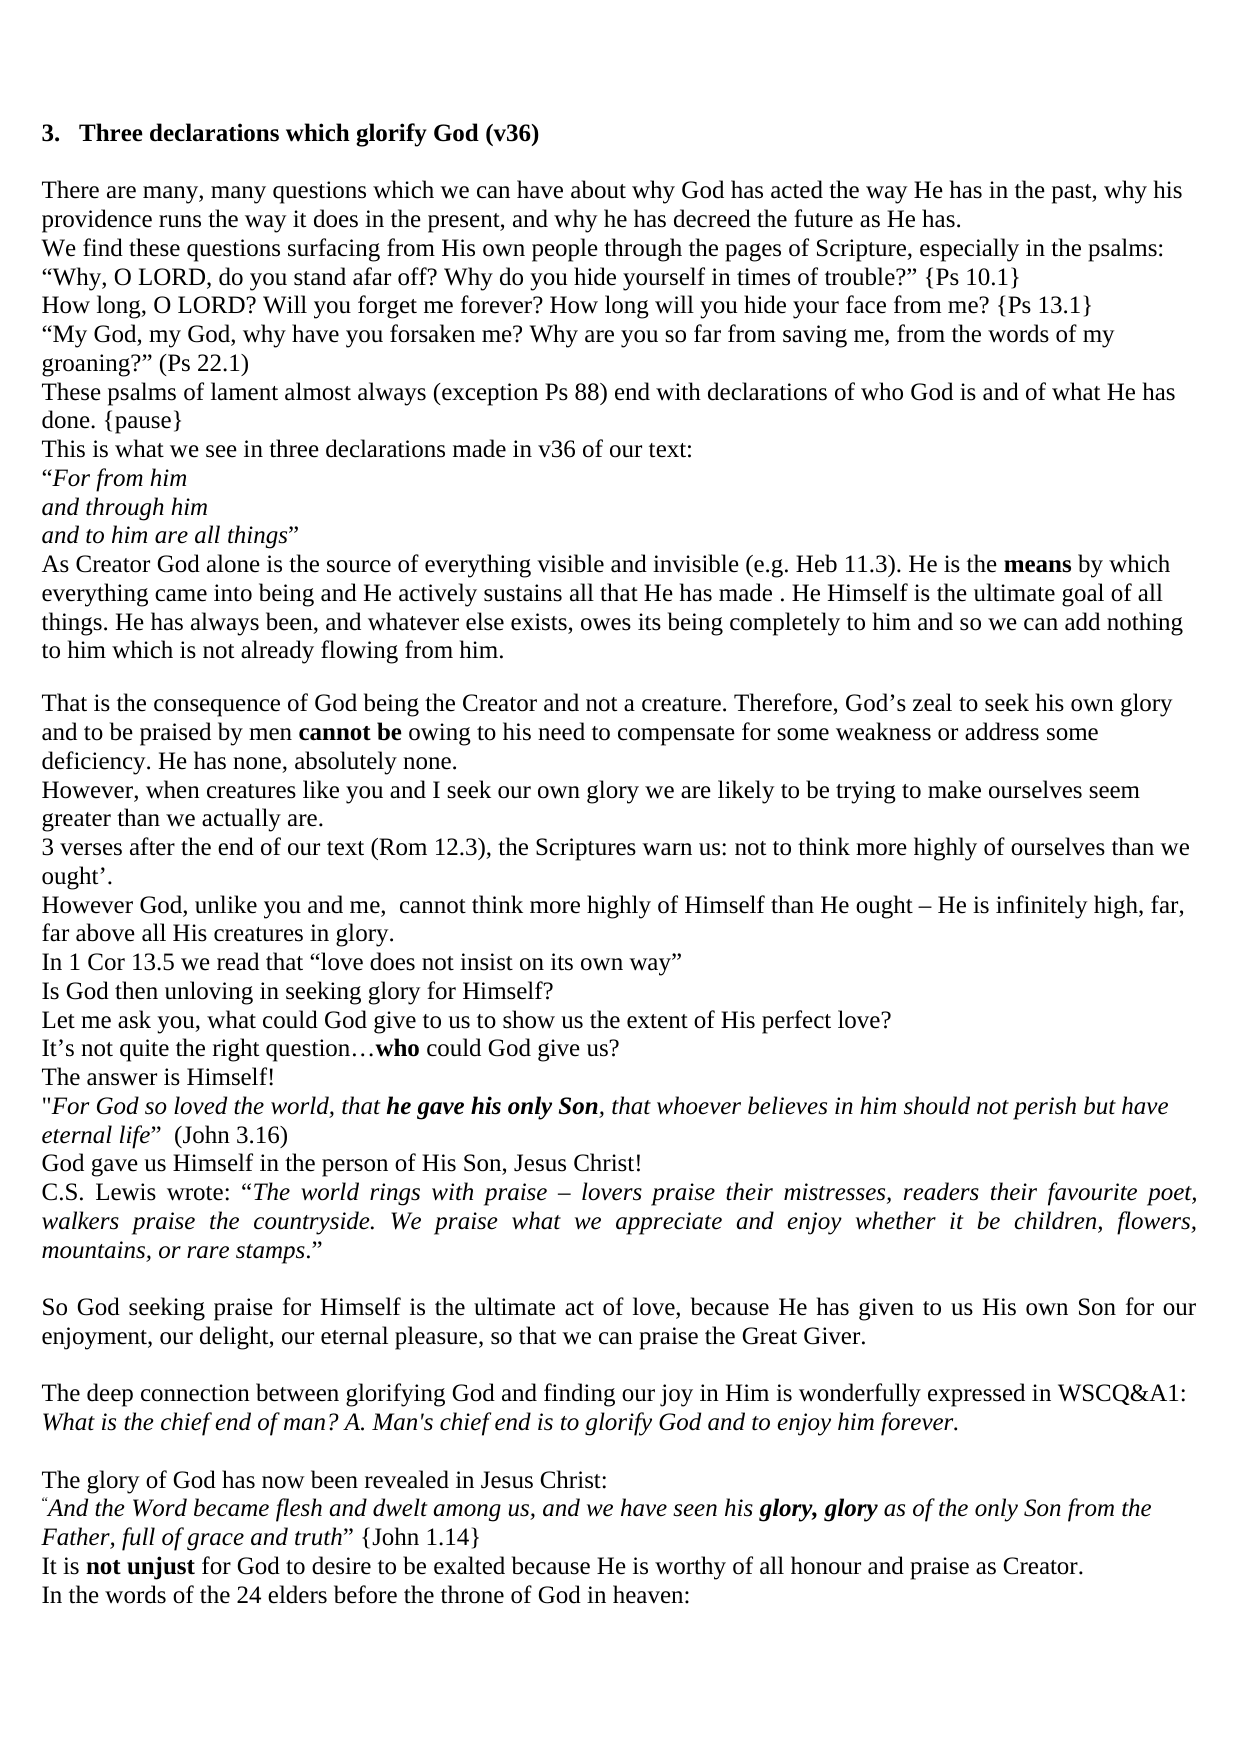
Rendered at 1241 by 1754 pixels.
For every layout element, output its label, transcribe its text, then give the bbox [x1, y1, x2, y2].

text How long, O LORD? Will you forget me forever? How long will you hide your face from me? {Ps 13.1} [41, 291, 1199, 319]
text We find these questions surfacing from His own people through the pages of Scripture, especially in the psalms: [41, 233, 1199, 262]
text “My God, my God, why have you forsaken me? Why are you so far from saving me, from the words of my groaning?” (Ps 22.1) [41, 319, 1199, 377]
text This is what we see in three declarations made in v36 of our text: [41, 434, 1199, 463]
text Is God then unloving in seeking glory for Himself? [41, 976, 1199, 1005]
text C.S. Lewis wrote: “The world rings with praise – lovers praise their mistresses, readers their favourite poet, walkers praise the countryside. We praise what we appreciate and enjoy whether it be children, flowers, mountains, or rare stamps.” [41, 1177, 1199, 1263]
text God gave us Himself in the person of His Son, Jesus Christ! [41, 1148, 1199, 1177]
text The answer is Himself! [41, 1062, 1199, 1091]
text However, when creatures like you and I seek our own glory we are likely to be trying to make ourselves seem greater than we actually are. [41, 775, 1199, 832]
text “And the Word became flesh and dwelt among us, and we have seen his glory, glory as of the only Son from the Father, full of grace and truth” {John 1.14} [41, 1493, 1199, 1551]
text So God seeking praise for Himself is the ultimate act of love, because He has given to us His own Son for our enjoyment, our delight, our eternal pleasure, so that we can praise the Great Giver. [41, 1292, 1199, 1350]
text However God, unlike you and me, cannot think more highly of Himself than He ought – He is infinitely high, far, far above all His creatures in glory. [41, 890, 1199, 947]
text “Why, O LORD, do you stand afar off? Why do you hide yourself in times of trouble?” {Ps 10.1} [41, 262, 1199, 291]
text As Creator God alone is the source of everything visible and invisible (e.g. Heb 11.3). He is the means by which everything came into being and He actively sustains all that He has made . He Himself is the ultimate goal of all things. He has always been, and whatever else exists, owes its being completely to him and so we can add nothing to him which is not already flowing from him. [41, 549, 1199, 664]
list Three declarations which glorify God (v36) [41, 118, 1199, 147]
text and to him are all things” [41, 521, 1199, 549]
text That is the consequence of God being the Creator and not a creature. Therefore, God’s zeal to seek his own glory and to be praised by men cannot be owing to his need to compensate for some weakness or address some deficiency. He has none, absolutely none. [41, 688, 1199, 775]
text It is not unjust for God to desire to be exalted because He is worthy of all honour and praise as Creator. [41, 1551, 1199, 1580]
text The deep connection between glorifying God and finding our joy in Him is wonderfully expressed in WSCQ&A1: [41, 1378, 1199, 1407]
text The glory of God has now been revealed in Jesus Christ: [41, 1465, 1199, 1493]
text There are many, many questions which we can have about why God has acted the way He has in the past, why his providence runs the way it does in the present, and why he has decreed the future as He has. [41, 176, 1199, 233]
text 3 verses after the end of our text (Rom 12.3), the Scriptures warn us: not to think more highly of ourselves than we ought’. [41, 832, 1199, 890]
text In the words of the 24 elders before the throne of God in heaven: [41, 1580, 1199, 1608]
text These psalms of lament almost always (exception Ps 88) end with declarations of who God is and of what He has done. {pause} [41, 377, 1199, 434]
text “For from him [41, 463, 1199, 492]
text and through him [41, 492, 1199, 521]
text "For God so loved the world, that he gave his only Son, that whoever believes in him should not perish but have eternal life” (John 3.16) [41, 1091, 1199, 1148]
text In 1 Cor 13.5 we read that “love does not insist on its own way” [41, 947, 1199, 976]
text What is the chief end of man? A. Man's chief end is to glorify God and to enjoy him forever. [41, 1407, 1199, 1436]
text It’s not quite the right question…who could God give us? [41, 1033, 1199, 1062]
text Let me ask you, what could God give to us to show us the extent of His perfect love? [41, 1005, 1199, 1033]
